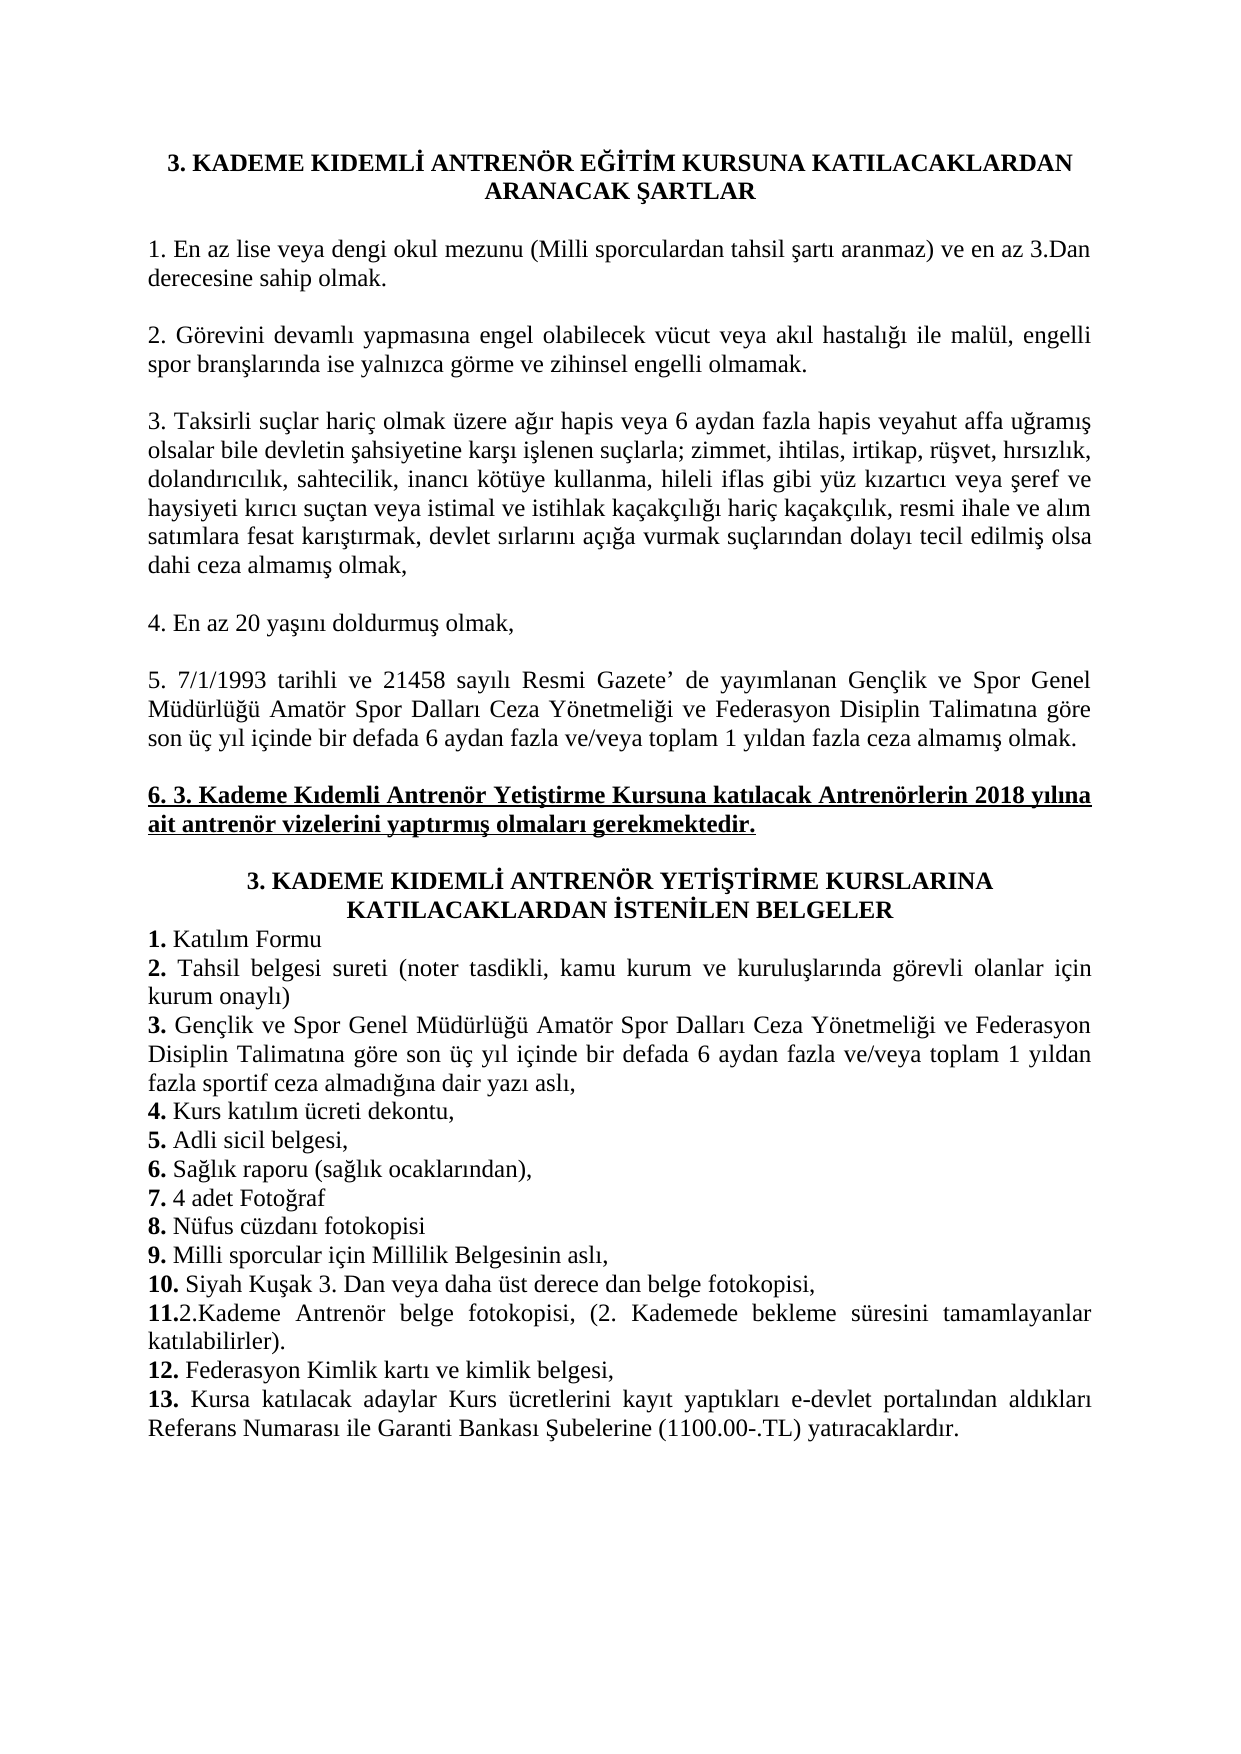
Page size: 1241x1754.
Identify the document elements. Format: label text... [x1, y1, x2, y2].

text 13. Kursa katılacak adaylar Kurs ücretlerini kayıt yaptıkları e-devlet portalından aldıkları Referans Numarası ile Garanti Bankası Şubelerine (1100.00-.TL) yatıracaklardır. [148, 1384, 1093, 1441]
text 4. Kurs katılım ücreti dekontu, [148, 1096, 1093, 1125]
text 3. Taksirli suçlar hariç olmak üzere ağır hapis veya 6 aydan fazla hapis veyahut affa uğramış olsalar bile devletin şahsiyetine karşı işlenen suçlarla; zimmet, ihtilas, irtikap, rüşvet, hırsızlık, dolandırıcılık, sahtecilik, inancı kötüye kullanma, hileli iflas gibi yüz kızartıcı veya şeref ve haysiyeti kırıcı suçtan veya istimal ve istihlak kaçakçılığı hariç kaçakçılık, resmi ihale ve alım satımlara fesat karıştırmak, devlet sırlarını açığa vurmak suçlarından dolayı tecil edilmiş olsa dahi ceza almamış olmak, [148, 406, 1093, 579]
text 3. Gençlik ve Spor Genel Müdürlüğü Amatör Spor Dalları Ceza Yönetmeliği ve Federasyon Disiplin Talimatına göre son üç yıl içinde bir defada 6 aydan fazla ve/veya toplam 1 yıldan fazla sportif ceza almadığına dair yazı aslı, [148, 1010, 1093, 1096]
text 1. En az lise veya dengi okul mezunu (Milli sporculardan tahsil şartı aranmaz) ve en az 3.Dan derecesine sahip olmak. [148, 234, 1093, 291]
text ARANACAK ŞARTLAR [148, 176, 1093, 205]
text 1. Katılım Formu [148, 924, 1093, 953]
text KATILACAKLARDAN İSTENİLEN BELGELER [148, 895, 1093, 924]
text 6. Sağlık raporu (sağlık ocaklarından), [148, 1154, 1093, 1183]
text 2. Tahsil belgesi sureti (noter tasdikli, kamu kurum ve kuruluşlarında görevli olanlar için kurum onaylı) [148, 953, 1093, 1010]
text 6. 3. Kademe Kıdemli Antrenör Yetiştirme Kursuna katılacak Antrenörlerin 2018 yılına ait antrenör vizelerini yaptırmış olmaları gerekmektedir. [148, 780, 1093, 838]
text 3. KADEME KIDEMLİ ANTRENÖR EĞİTİM KURSUNA KATILACAKLARDAN [148, 148, 1093, 176]
text 3. KADEME KIDEMLİ ANTRENÖR YETİŞTİRME KURSLARINA [148, 866, 1093, 895]
text 10. Siyah Kuşak 3. Dan veya daha üst derece dan belge fotokopisi, [148, 1269, 1093, 1298]
text 4. En az 20 yaşını doldurmuş olmak, [148, 608, 1093, 636]
text 5. Adli sicil belgesi, [148, 1125, 1093, 1154]
text 5. 7/1/1993 tarihli ve 21458 sayılı Resmi Gazete’ de yayımlanan Gençlik ve Spor Genel Müdürlüğü Amatör Spor Dalları Ceza Yönetmeliği ve Federasyon Disiplin Talimatına göre son üç yıl içinde bir defada 6 aydan fazla ve/veya toplam 1 yıldan fazla ceza almamış olmak. [148, 665, 1093, 751]
text 7. 4 adet Fotoğraf [148, 1183, 1093, 1211]
text 12. Federasyon Kimlik kartı ve kimlik belgesi, [148, 1355, 1093, 1384]
text 11.2.Kademe Antrenör belge fotokopisi, (2. Kademede bekleme süresini tamamlayanlar katılabilirler). [148, 1298, 1093, 1355]
text 2. Görevini devamlı yapmasına engel olabilecek vücut veya akıl hastalığı ile malül, engelli spor branşlarında ise yalnızca görme ve zihinsel engelli olmamak. [148, 320, 1093, 378]
text 8. Nüfus cüzdanı fotokopisi [148, 1211, 1093, 1240]
text 9. Milli sporcular için Millilik Belgesinin aslı, [148, 1240, 1093, 1269]
